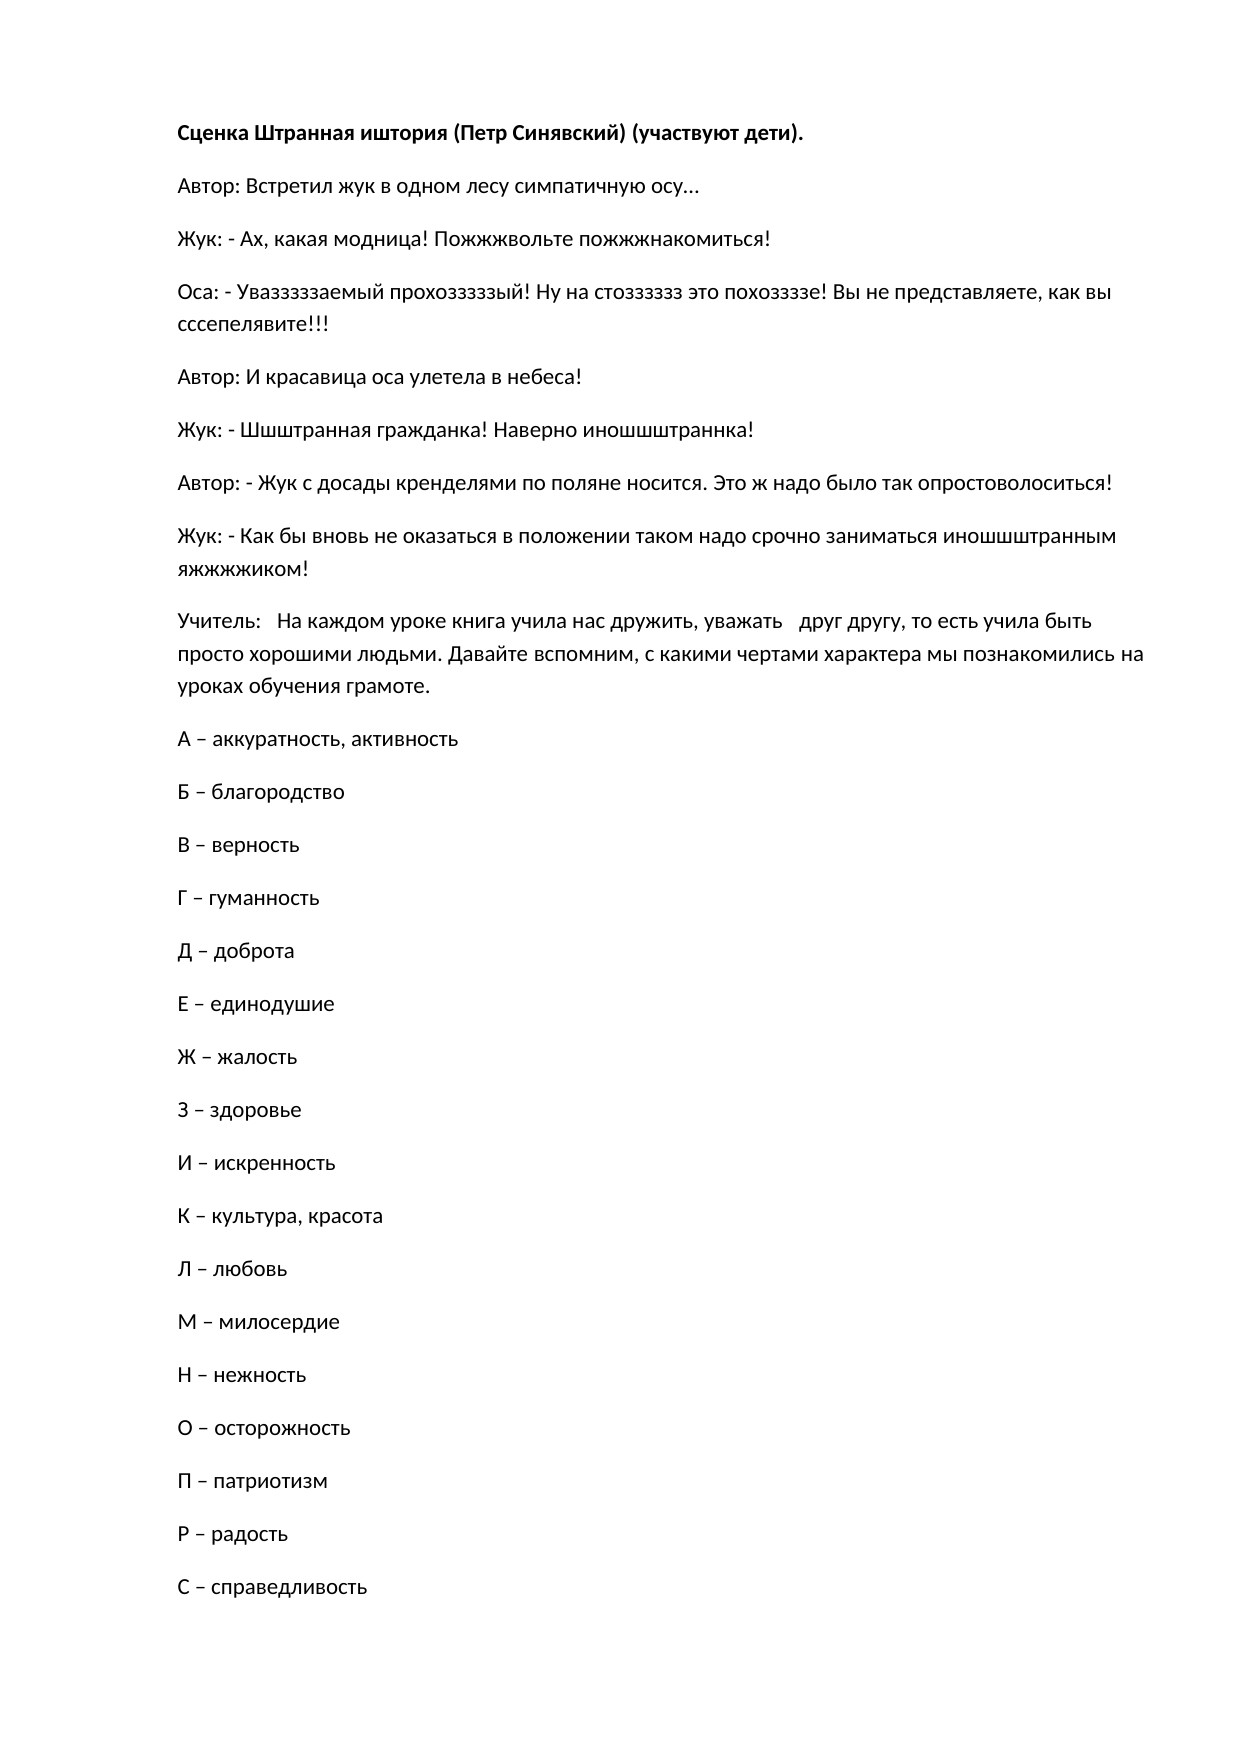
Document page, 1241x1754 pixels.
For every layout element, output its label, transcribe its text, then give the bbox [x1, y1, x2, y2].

text Учитель: На каждом уроке книга учила нас дружить, уважать друг другу, то есть учила быть просто хорошими людьми. Давайте вспомним, с какими чертами характера мы познакомились на уроках обучения грамоте. [177, 607, 1152, 699]
text Б – благородство [177, 777, 1152, 805]
text Сценка Штранная иштория (Петр Синявский) (участвуют дети). [177, 118, 1152, 146]
text В – верность [177, 830, 1152, 858]
text Р – радость [177, 1519, 1152, 1547]
text Жук: - Ах, какая модница! Пожжжвольте пожжжнакомиться! [177, 224, 1152, 252]
text Д – доброта [177, 936, 1152, 964]
text Г – гуманность [177, 883, 1152, 911]
text И – искренность [177, 1148, 1152, 1176]
text А – аккуратность, активность [177, 724, 1152, 752]
text М – милосердие [177, 1307, 1152, 1335]
text Автор: И красавица оса улетела в небеса! [177, 362, 1152, 390]
text Жук: - Как бы вновь не оказаться в положении таком надо срочно заниматься иношшштранным яжжжжиком! [177, 521, 1152, 582]
text О – осторожность [177, 1413, 1152, 1441]
text З – здоровье [177, 1095, 1152, 1123]
text Автор: - Жук с досады кренделями по поляне носится. Это ж надо было так опростоволоситься! [177, 468, 1152, 496]
text Оса: - Увазззззаемый прохозззззый! Ну на стозззззз это похоззззе! Вы не представляете, как вы сссепелявите!!! [177, 277, 1152, 337]
text Автор: Встретил жук в одном лесу симпатичную осу… [177, 171, 1152, 199]
text С – справедливость [177, 1572, 1152, 1600]
text Ж – жалость [177, 1042, 1152, 1070]
text Л – любовь [177, 1254, 1152, 1282]
text Е – единодушие [177, 989, 1152, 1017]
text П – патриотизм [177, 1466, 1152, 1494]
text Н – нежность [177, 1360, 1152, 1388]
text К – культура, красота [177, 1201, 1152, 1229]
text Жук: - Шшштранная гражданка! Наверно иношшштраннка! [177, 415, 1152, 443]
